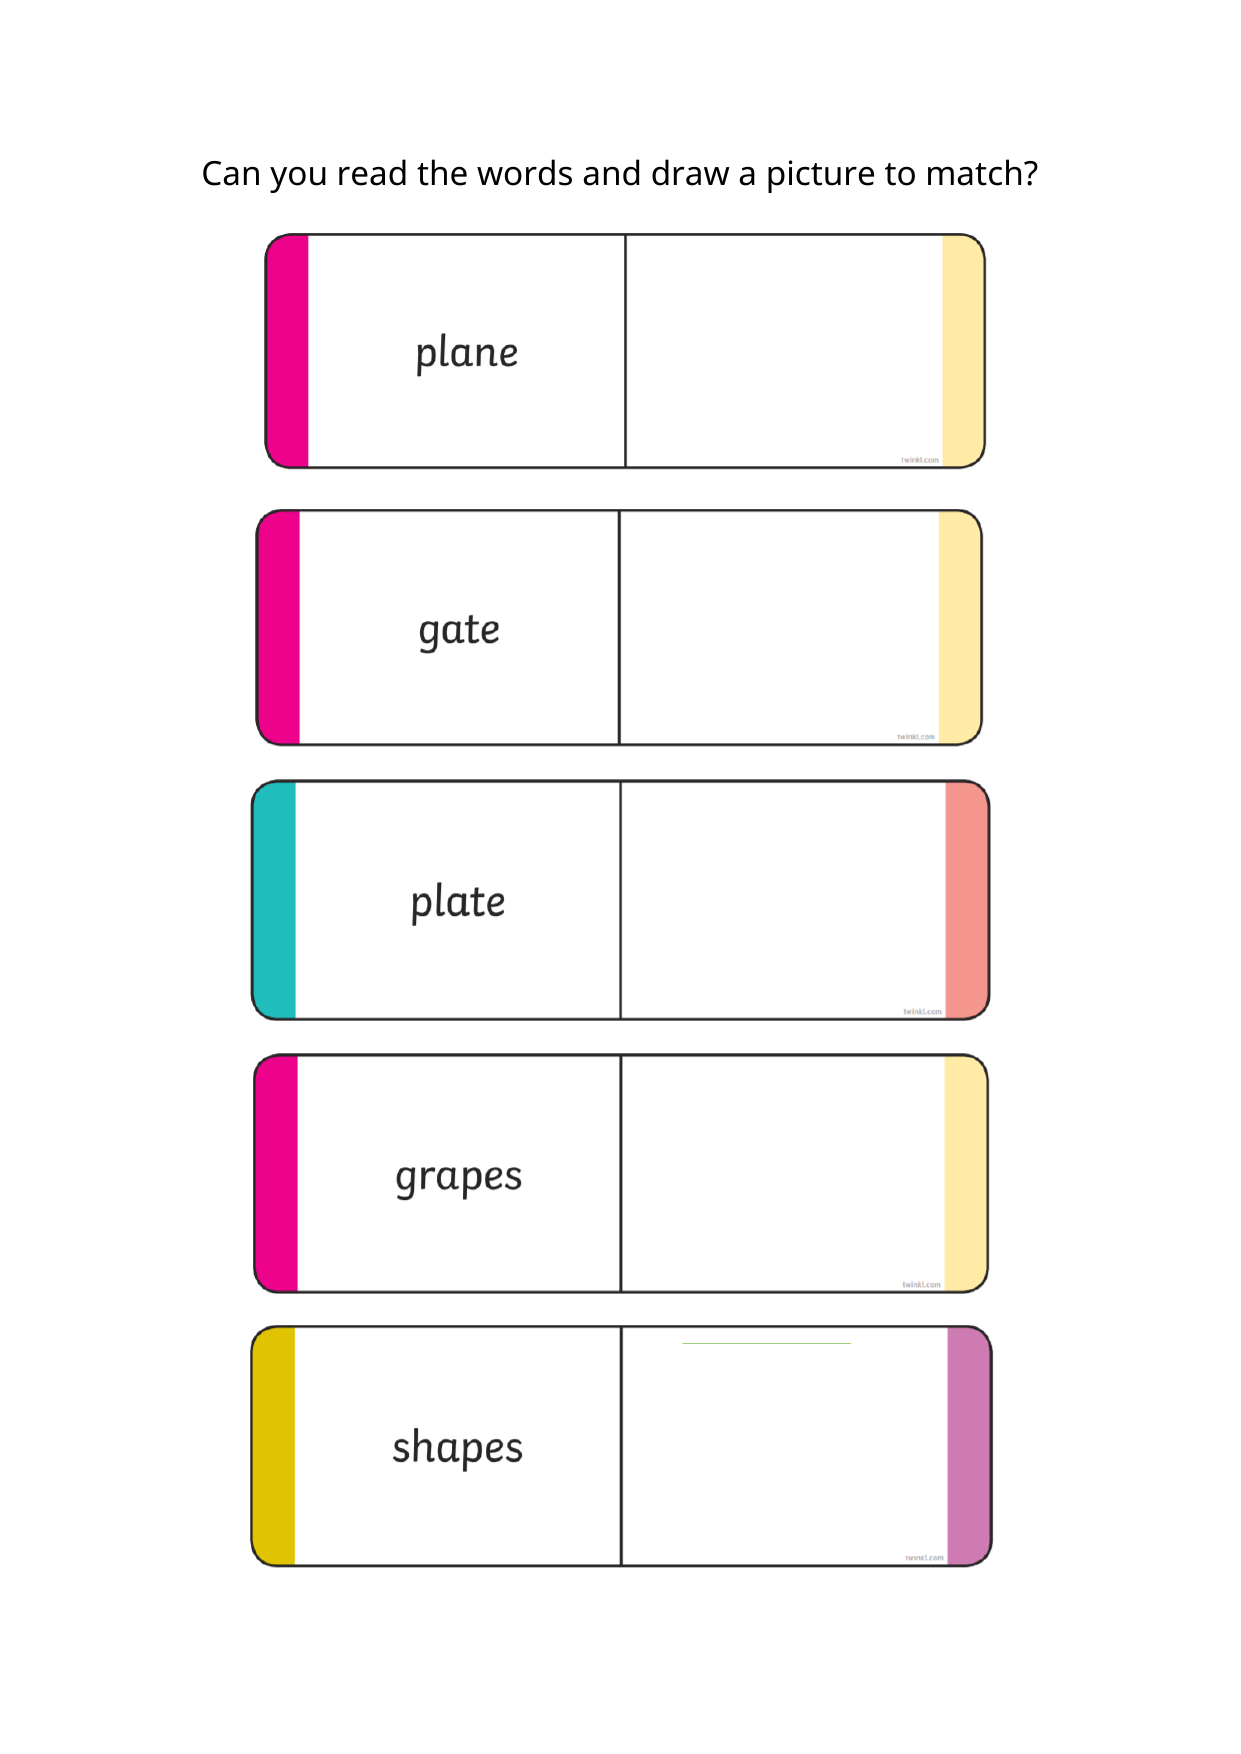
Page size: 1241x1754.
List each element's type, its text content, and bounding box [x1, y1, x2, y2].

picture [242, 497, 998, 756]
picture [251, 215, 989, 479]
picture [244, 1048, 997, 1303]
picture [242, 1321, 998, 1574]
picture [246, 774, 994, 1030]
text Can you read the words and draw a picture to match? [150, 150, 1090, 195]
